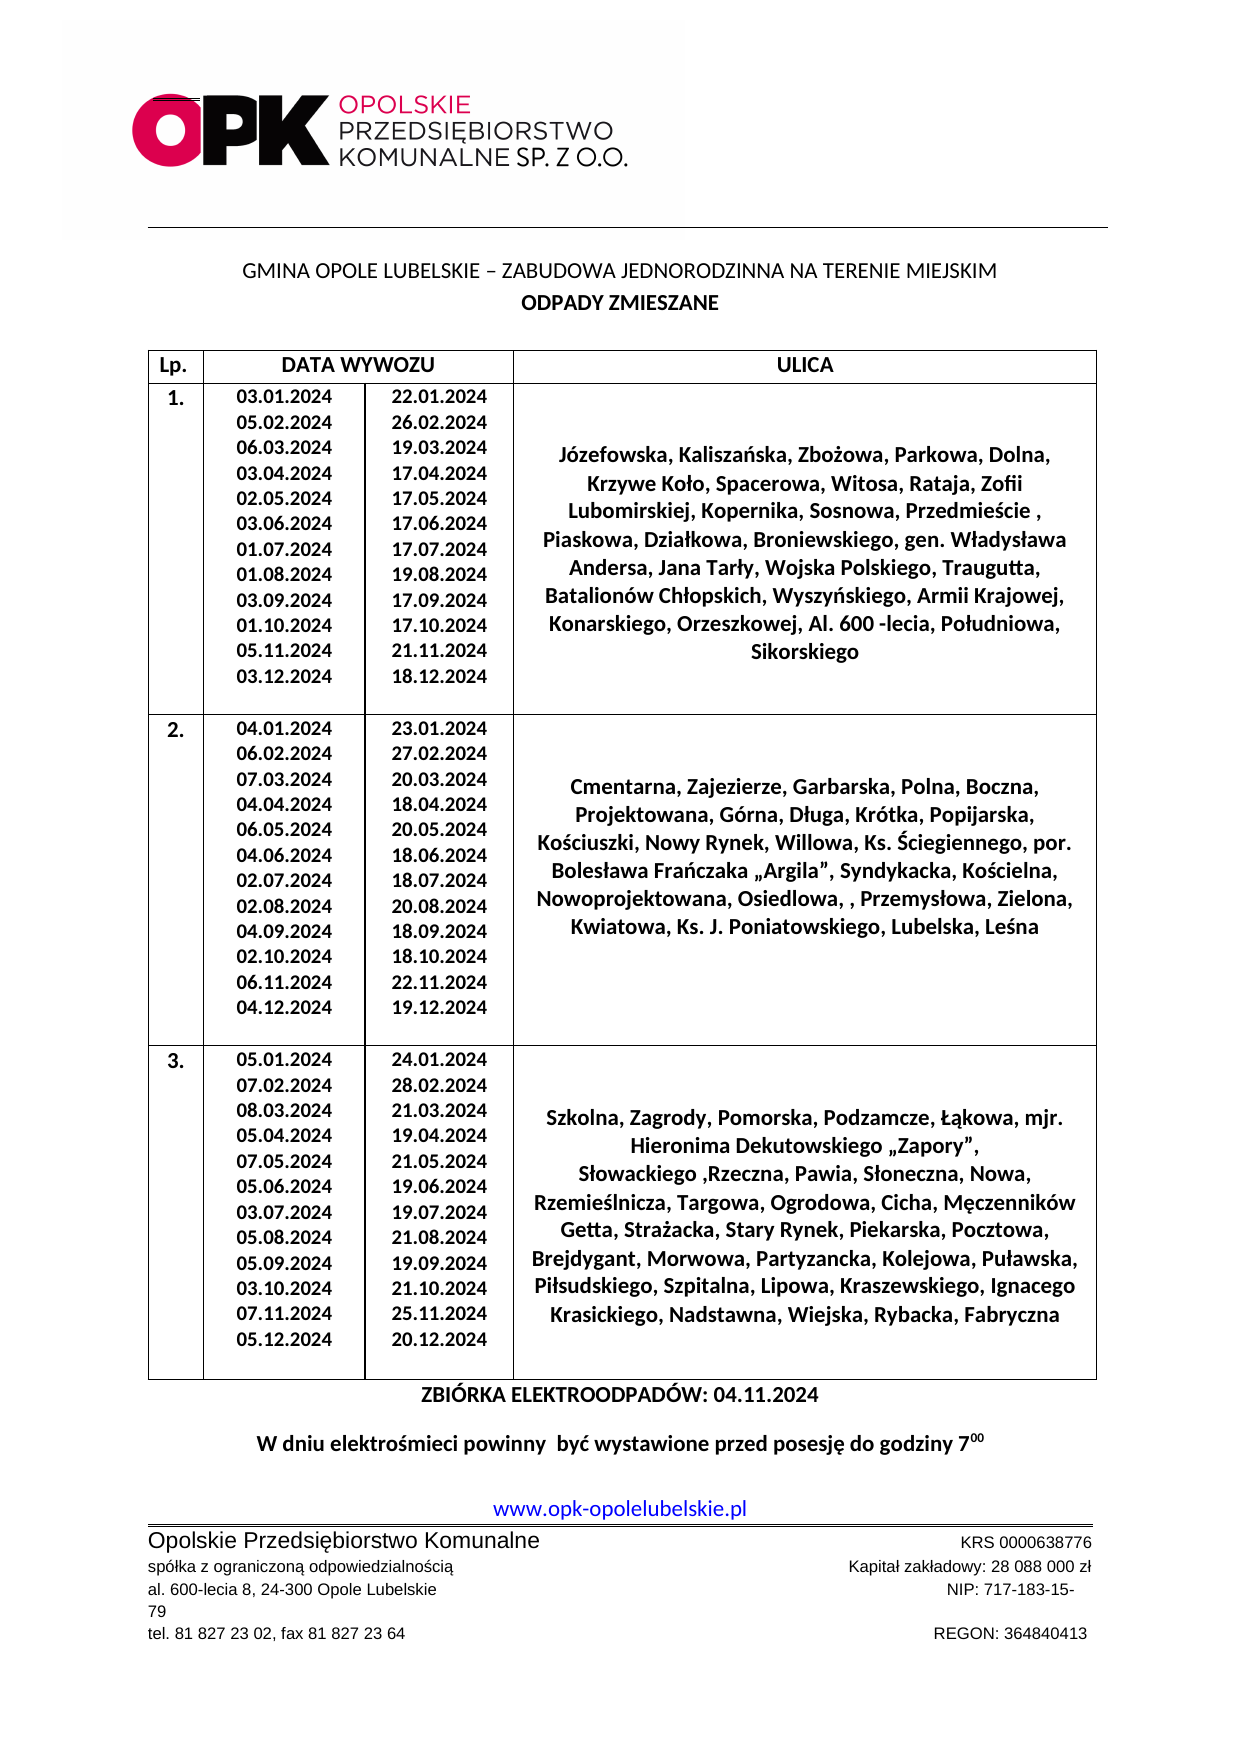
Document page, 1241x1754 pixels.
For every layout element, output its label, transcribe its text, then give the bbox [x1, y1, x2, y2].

table_header Lp. [149, 351, 203, 382]
table_cell 03.01.2024 05.02.2024 06.03.2024 03.04.2024 02.05.2024 03.06.2024 01.07.2024 01.08.2024 03.09.2024 01.10.2024 05.11.2024 03.12.2024 [204, 384, 364, 714]
table_cell 04.01.2024 06.02.2024 07.03.2024 04.04.2024 06.05.2024 04.06.2024 02.07.2024 02.08.2024 04.09.2024 02.10.2024 06.11.2024 04.12.2024 [204, 715, 364, 1045]
table_cell 2. [149, 715, 203, 1045]
table_cell 22.01.2024 26.02.2024 19.03.2024 17.04.2024 17.05.2024 17.06.2024 17.07.2024 19.08.2024 17.09.2024 17.10.2024 21.11.2024 18.12.2024 [366, 384, 513, 714]
text W dniu elektrośmieci powinny być wystawione przed posesję do godziny 700 [148, 1429, 1093, 1457]
table_cell Szkolna, Zagrody, Pomorska, Podzamcze, Łąkowa, mjr. Hieronima Dekutowskiego „Zapory”, Słowackiego ,Rzeczna, Pawia, Słoneczna, Nowa, Rzemieślnicza, Targowa, Ogrodowa, Cicha, Męczenników Getta, Strażacka, Stary Rynek, Piekarska, Pocztowa, Brejdygant, Morwowa, Partyzancka, Kolejowa, Puławska, Piłsudskiego, Szpitalna, Lipowa, Kraszewskiego, Ignacego Krasickiego, Nadstawna, Wiejska, Rybacka, Fabryczna [514, 1046, 1096, 1379]
table_header DATA WYWOZU [204, 351, 513, 382]
table_cell 23.01.2024 27.02.2024 20.03.2024 18.04.2024 20.05.2024 18.06.2024 18.07.2024 20.08.2024 18.09.2024 18.10.2024 22.11.2024 19.12.2024 [366, 715, 513, 1045]
table_cell 1. [149, 384, 203, 714]
table_cell 05.01.2024 07.02.2024 08.03.2024 05.04.2024 07.05.2024 05.06.2024 03.07.2024 05.08.2024 05.09.2024 03.10.2024 07.11.2024 05.12.2024 [204, 1046, 364, 1379]
table_cell Cmentarna, Zajezierze, Garbarska, Polna, Boczna, Projektowana, Górna, Długa, Krótka, Popijarska, Kościuszki, Nowy Rynek, Willowa, Ks. Ściegiennego, por. Bolesława Frańczaka „Argila”, Syndykacka, Kościelna, Nowoprojektowana, Osiedlowa, , Przemysłowa, Zielona, Kwiatowa, Ks. J. Poniatowskiego, Lubelska, Leśna [514, 715, 1096, 1045]
table_cell 3. [149, 1046, 203, 1379]
table_cell 24.01.2024 28.02.2024 21.03.2024 19.04.2024 21.05.2024 19.06.2024 19.07.2024 21.08.2024 19.09.2024 21.10.2024 25.11.2024 20.12.2024 [366, 1046, 513, 1379]
picture [61, 20, 685, 240]
text ZBIÓRKA ELEKTROODPADÓW: 04.11.2024 [148, 1380, 1093, 1408]
text ODPADY ZMIESZANE [148, 288, 1093, 316]
table_cell Józefowska, Kaliszańska, Zbożowa, Parkowa, Dolna, Krzywe Koło, Spacerowa, Witosa, Rataja, Zofii Lubomirskiej, Kopernika, Sosnowa, Przedmieście , Piaskowa, Działkowa, Broniewskiego, gen. Władysława Andersa, Jana Tarły, Wojska Polskiego, Traugutta, Batalionów Chłopskich, Wyszyńskiego, Armii Krajowej, Konarskiego, Orzeszkowej, Al. 600 -lecia, Południowa, Sikorskiego [514, 384, 1096, 714]
text GMINA OPOLE LUBELSKIE – ZABUDOWA JEDNORODZINNA NA TERENIE MIEJSKIM [148, 256, 1093, 284]
table_header ULICA [514, 351, 1096, 382]
